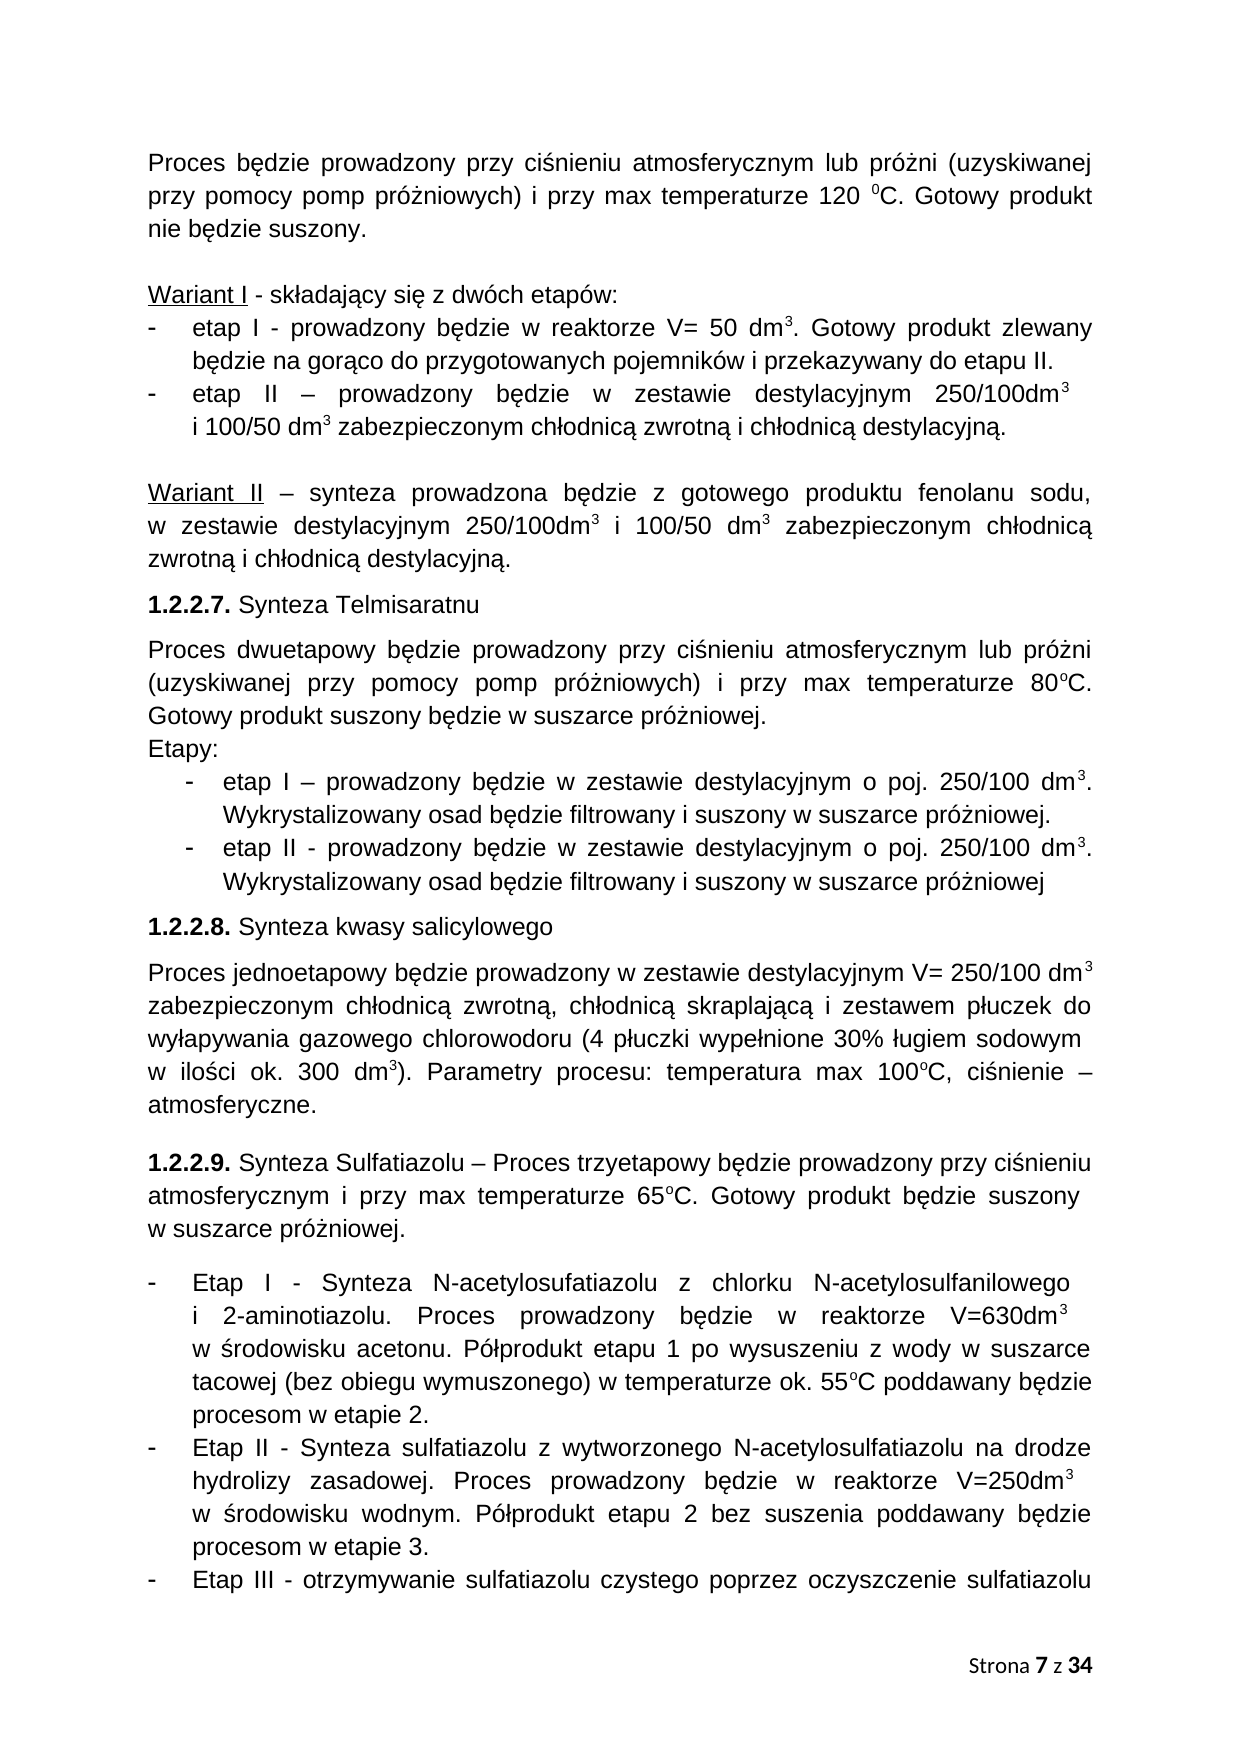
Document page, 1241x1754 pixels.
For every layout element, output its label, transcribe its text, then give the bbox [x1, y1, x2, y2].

text Wariant I - składający się z dwóch etapów: [148, 280, 1092, 308]
list etap II - prowadzony będzie w zestawie destylacyjnym o poj. 250/100 dm3. Wykrystalizowany osad będzie filtrowany i suszony w suszarce próżniowej [185, 833, 1092, 895]
text 1.2.2.7. Synteza Telmisaratnu [148, 590, 1092, 618]
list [148, 1565, 1092, 1594]
text Proces jednoetapowy będzie prowadzony w zestawie destylacyjnym V= 250/100 dm3 zabezpieczonym chłodnicą zwrotną, chłodnicą skraplającą i zestawem płuczek do wyłapywania gazowego chlorowodoru (4 płuczki wypełnione 30% ługiem sodowym w ilości ok. 300 dm3). Parametry procesu: temperatura max 100oC, ciśnienie –atmosferyczne. [148, 958, 1092, 1118]
text Wariant II – synteza prowadzona będzie z gotowego produktu fenolanu sodu, w zestawie destylacyjnym 250/100dm3 i 100/50 dm3 zabezpieczonym chłodnicą zwrotną i chłodnicą destylacyjną. [148, 478, 1092, 573]
text 1.2.2.8. Synteza kwasy salicylowego [148, 912, 1092, 941]
list Etap I - Synteza N-acetylosufatiazolu z chlorku N-acetylosulfanilowego i 2-aminotiazolu. Proces prowadzony będzie w reaktorze V=630dm3 w środowisku acetonu. Półprodukt etapu 1 po wysuszeniu z wody w suszarce tacowej (bez obiegu wymuszonego) w temperaturze ok. 55oC poddawany będzie procesom w etapie 2. [148, 1268, 1092, 1428]
list etap II – prowadzony będzie w zestawie destylacyjnym 250/100dm3 i 100/50 dm3 zabezpieczonym chłodnicą zwrotną i chłodnicą destylacyjną. [148, 379, 1092, 441]
list Etap II - Synteza sulfatiazolu z wytworzonego N-acetylosulfatiazolu na drodze hydrolizy zasadowej. Proces prowadzony będzie w reaktorze V=250dm3 w środowisku wodnym. Półprodukt etapu 2 bez suszenia poddawany będzie procesom w etapie 3. [148, 1433, 1092, 1561]
list etap I – prowadzony będzie w zestawie destylacyjnym o poj. 250/100 dm3. Wykrystalizowany osad będzie filtrowany i suszony w suszarce próżniowej. [185, 767, 1092, 829]
text Etapy: [148, 734, 1092, 763]
text 1.2.2.9. Synteza Sulfatiazolu – Proces trzyetapowy będzie prowadzony przy ciśnieniu atmosferycznym i przy max temperaturze 65oC. Gotowy produkt będzie suszony w suszarce próżniowej. [148, 1148, 1092, 1242]
list etap I - prowadzony będzie w reaktorze V= 50 dm3. Gotowy produkt zlewany będzie na gorąco do przygotowanych pojemników i przekazywany do etapu II. [148, 313, 1092, 375]
text Proces będzie prowadzony przy ciśnieniu atmosferycznym lub próżni (uzyskiwanej przy pomocy pomp próżniowych) i przy max temperaturze 120 0C. Gotowy produkt nie będzie suszony. [148, 148, 1092, 242]
text Proces dwuetapowy będzie prowadzony przy ciśnieniu atmosferycznym lub próżni (uzyskiwanej przy pomocy pomp próżniowych) i przy max temperaturze 80oC. Gotowy produkt suszony będzie w suszarce próżniowej. [148, 635, 1092, 730]
